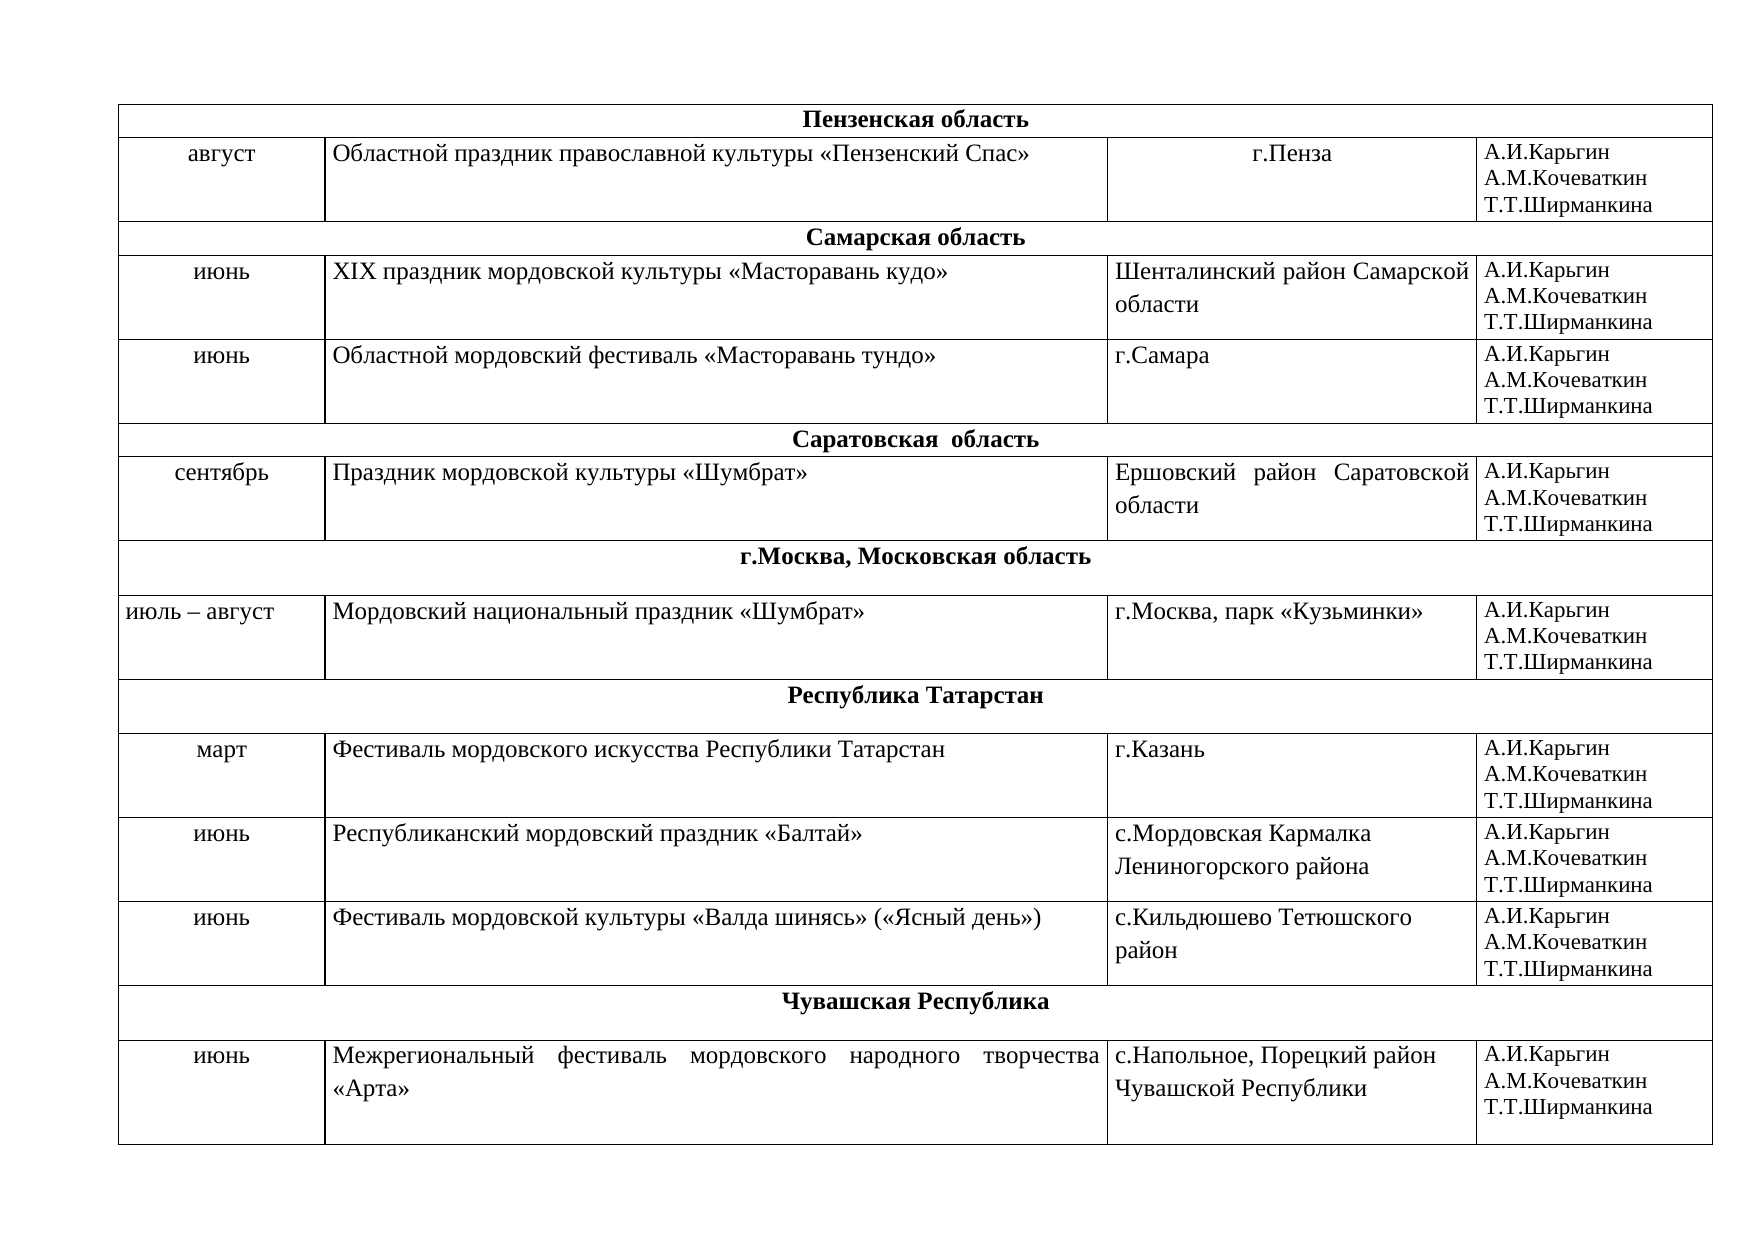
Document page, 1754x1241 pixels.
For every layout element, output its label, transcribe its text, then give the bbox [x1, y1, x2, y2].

table_cell А.И.Карьгин А.М.Кочеваткин Т.Т.Ширманкина [1477, 457, 1712, 540]
table_cell А.И.Карьгин А.М.Кочеваткин Т.Т.Ширманкина [1477, 818, 1712, 901]
table_cell Республиканский мордовский праздник «Балтай» [326, 818, 1107, 901]
table_cell г.Казань [1108, 734, 1476, 817]
table_cell Пензенская область [119, 105, 1712, 137]
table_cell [1477, 1041, 1712, 1144]
table_cell А.И.Карьгин А.М.Кочеваткин Т.Т.Ширманкина [1477, 340, 1712, 423]
table_cell г.Москва, парк «Кузьминки» [1108, 596, 1476, 679]
table_cell с.Напольное, Порецкий район Чувашской Республики [1108, 1041, 1476, 1144]
table_cell А.И.Карьгин А.М.Кочеваткин Т.Т.Ширманкина [1477, 902, 1712, 985]
table_cell Областной праздник православной культуры «Пензенский Спас» [326, 138, 1107, 221]
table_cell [1477, 256, 1712, 339]
table_cell июнь [119, 902, 324, 985]
table_cell сентябрь [119, 457, 324, 540]
table_cell с.Мордовская Кармалка Лениногорского района [1108, 818, 1476, 901]
table_cell Ершовский район Саратовской области [1108, 457, 1476, 540]
table_cell Мордовский национальный праздник «Шумбрат» [326, 596, 1107, 679]
table_cell июль – август [119, 596, 324, 679]
table_cell Республика Татарстан [119, 680, 1712, 733]
table_cell июнь [119, 1041, 324, 1144]
table_cell Шенталинский район Самарской области [1108, 256, 1476, 339]
table_cell с.Кильдюшево Тетюшского район [1108, 902, 1476, 985]
table_cell Праздник мордовской культуры «Шумбрат» [326, 457, 1107, 540]
table_cell июнь [119, 818, 324, 901]
table_cell июнь [119, 256, 324, 339]
table_cell А.И.Карьгин А.М.Кочеваткин Т.Т.Ширманкина [1477, 734, 1712, 817]
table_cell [1477, 138, 1712, 221]
table_cell август [119, 138, 324, 221]
table_cell Саратовская область [119, 424, 1712, 456]
table_cell г.Самара [1108, 340, 1476, 423]
table_cell Межрегиональный фестиваль мордовского народного творчества «Арта» [326, 1041, 1107, 1144]
table_cell Чувашская Республика [119, 986, 1712, 1039]
table_cell Фестиваль мордовской культуры «Валда шинясь» («Ясный день») [326, 902, 1107, 985]
table_cell XIХ праздник мордовской культуры «Масторавань кудо» [326, 256, 1107, 339]
table_cell г.Москва, Московская область [119, 541, 1712, 595]
table_cell Фестиваль мордовского искусства Республики Татарстан [326, 734, 1107, 817]
table_cell март [119, 734, 324, 817]
table_cell Областной мордовский фестиваль «Масторавань тундо» [326, 340, 1107, 423]
table_cell Самарская область [119, 222, 1712, 255]
table_cell г.Пенза [1108, 138, 1476, 221]
table_cell июнь [119, 340, 324, 423]
table_cell А.И.Карьгин А.М.Кочеваткин Т.Т.Ширманкина [1477, 596, 1712, 679]
